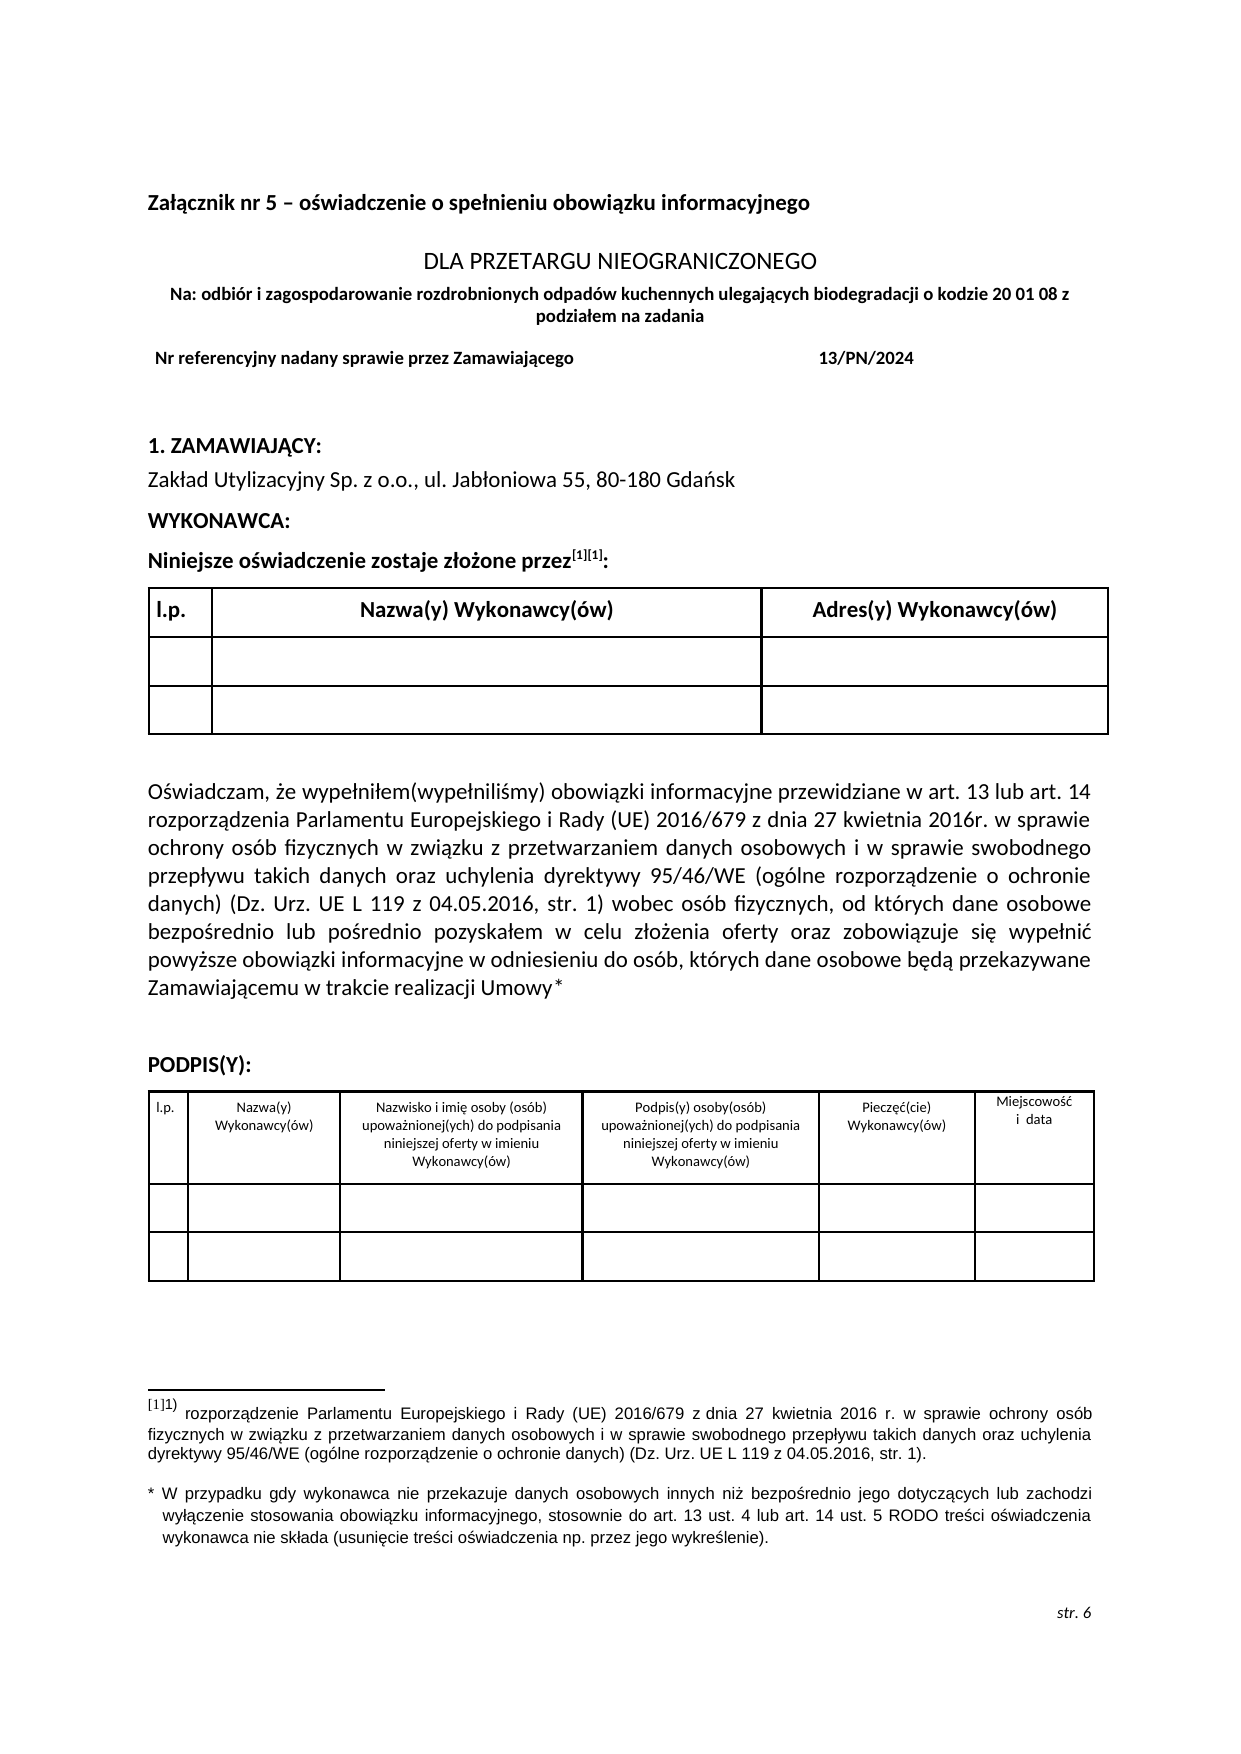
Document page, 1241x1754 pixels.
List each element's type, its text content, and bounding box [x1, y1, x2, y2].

table_cell [584, 1233, 818, 1280]
table_header Podpis(y) osoby(osób) upoważnionej(ych) do podpisania niniejszej oferty w imieniu Wykonawcy(ów) [584, 1093, 818, 1182]
table_cell [213, 687, 760, 733]
table_cell [150, 638, 211, 684]
table_cell [976, 1233, 1093, 1280]
table_header Nazwisko i imię osoby (osób) upoważnionej(ych) do podpisania niniejszej oferty w imieniu Wykonawcy(ów) [341, 1093, 581, 1182]
table_header l.p. [150, 589, 211, 636]
table_header 13/PN/2024 [811, 340, 1107, 382]
table_cell [341, 1185, 581, 1231]
table_cell [341, 1233, 581, 1280]
table_header Adres(y) Wykonawcy(ów) [763, 589, 1107, 636]
text Na: odbiór i zagospodarowanie rozdrobnionych odpadów kuchennych ulegających biodegradacji o kodzie 20 01 08 z podziałem na zadania [148, 282, 1093, 327]
table_cell [820, 1233, 974, 1280]
table_cell [150, 687, 211, 733]
text PODPIS(Y): [148, 1050, 1093, 1078]
text Załącznik nr 5 – oświadczenie o spełnieniu obowiązku informacyjnego [148, 188, 1093, 216]
table_cell [763, 687, 1107, 733]
text 1. ZAMAWIAJĄCY: [148, 431, 1093, 459]
table_header Nazwa(y) Wykonawcy(ów) [189, 1093, 339, 1182]
table_header Miejscowość i data [976, 1093, 1093, 1182]
table_cell [213, 638, 760, 684]
table_cell [763, 638, 1107, 684]
table_cell [820, 1185, 974, 1231]
text DLA PRZETARGU NIEOGRANICZONEGO [148, 216, 1093, 275]
table_cell [189, 1233, 339, 1280]
table_header Nr referencyjny nadany sprawie przez Zamawiającego [148, 340, 811, 382]
text Oświadczam, że wypełniłem(wypełniliśmy) obowiązki informacyjne przewidziane w art. 13 lub art. 14 rozporządzenia Parlamentu Europejskiego i Rady (UE) 2016/679 z dnia 27 kwietnia 2016r. w sprawie ochrony osób fizycznych w związku z przetwarzaniem danych osobowych i w sprawie swobodnego przepływu takich danych oraz uchylenia dyrektywy 95/46/WE (ogólne rozporządzenie o ochronie danych) (Dz. Urz. UE L 119 z 04.05.2016, str. 1) wobec osób fizycznych, od których dane osobowe bezpośrednio lub pośrednio pozyskałem w celu złożenia oferty oraz zobowiązuje się wypełnić powyższe obowiązki informacyjne w odniesieniu do osób, których dane osobowe będą przekazywane Zamawiającemu w trakcie realizacji Umowy* [148, 777, 1093, 1002]
table_cell [976, 1185, 1093, 1231]
text Niniejsze oświadczenie zostaje złożone przez[1]: [148, 546, 1093, 574]
table_header Nazwa(y) Wykonawcy(ów) [213, 589, 760, 636]
table_header l.p. [150, 1093, 187, 1182]
table_cell [189, 1185, 339, 1231]
list Zakład Utylizacyjny Sp. z o.o., ul. Jabłoniowa 55, 80-180 Gdańsk [148, 465, 1093, 493]
table_cell [150, 1185, 187, 1231]
table_cell [584, 1185, 818, 1231]
list WYKONAWCA: [148, 506, 1093, 534]
table_header Pieczęć(cie) Wykonawcy(ów) [820, 1093, 974, 1182]
table_cell [150, 1233, 187, 1280]
